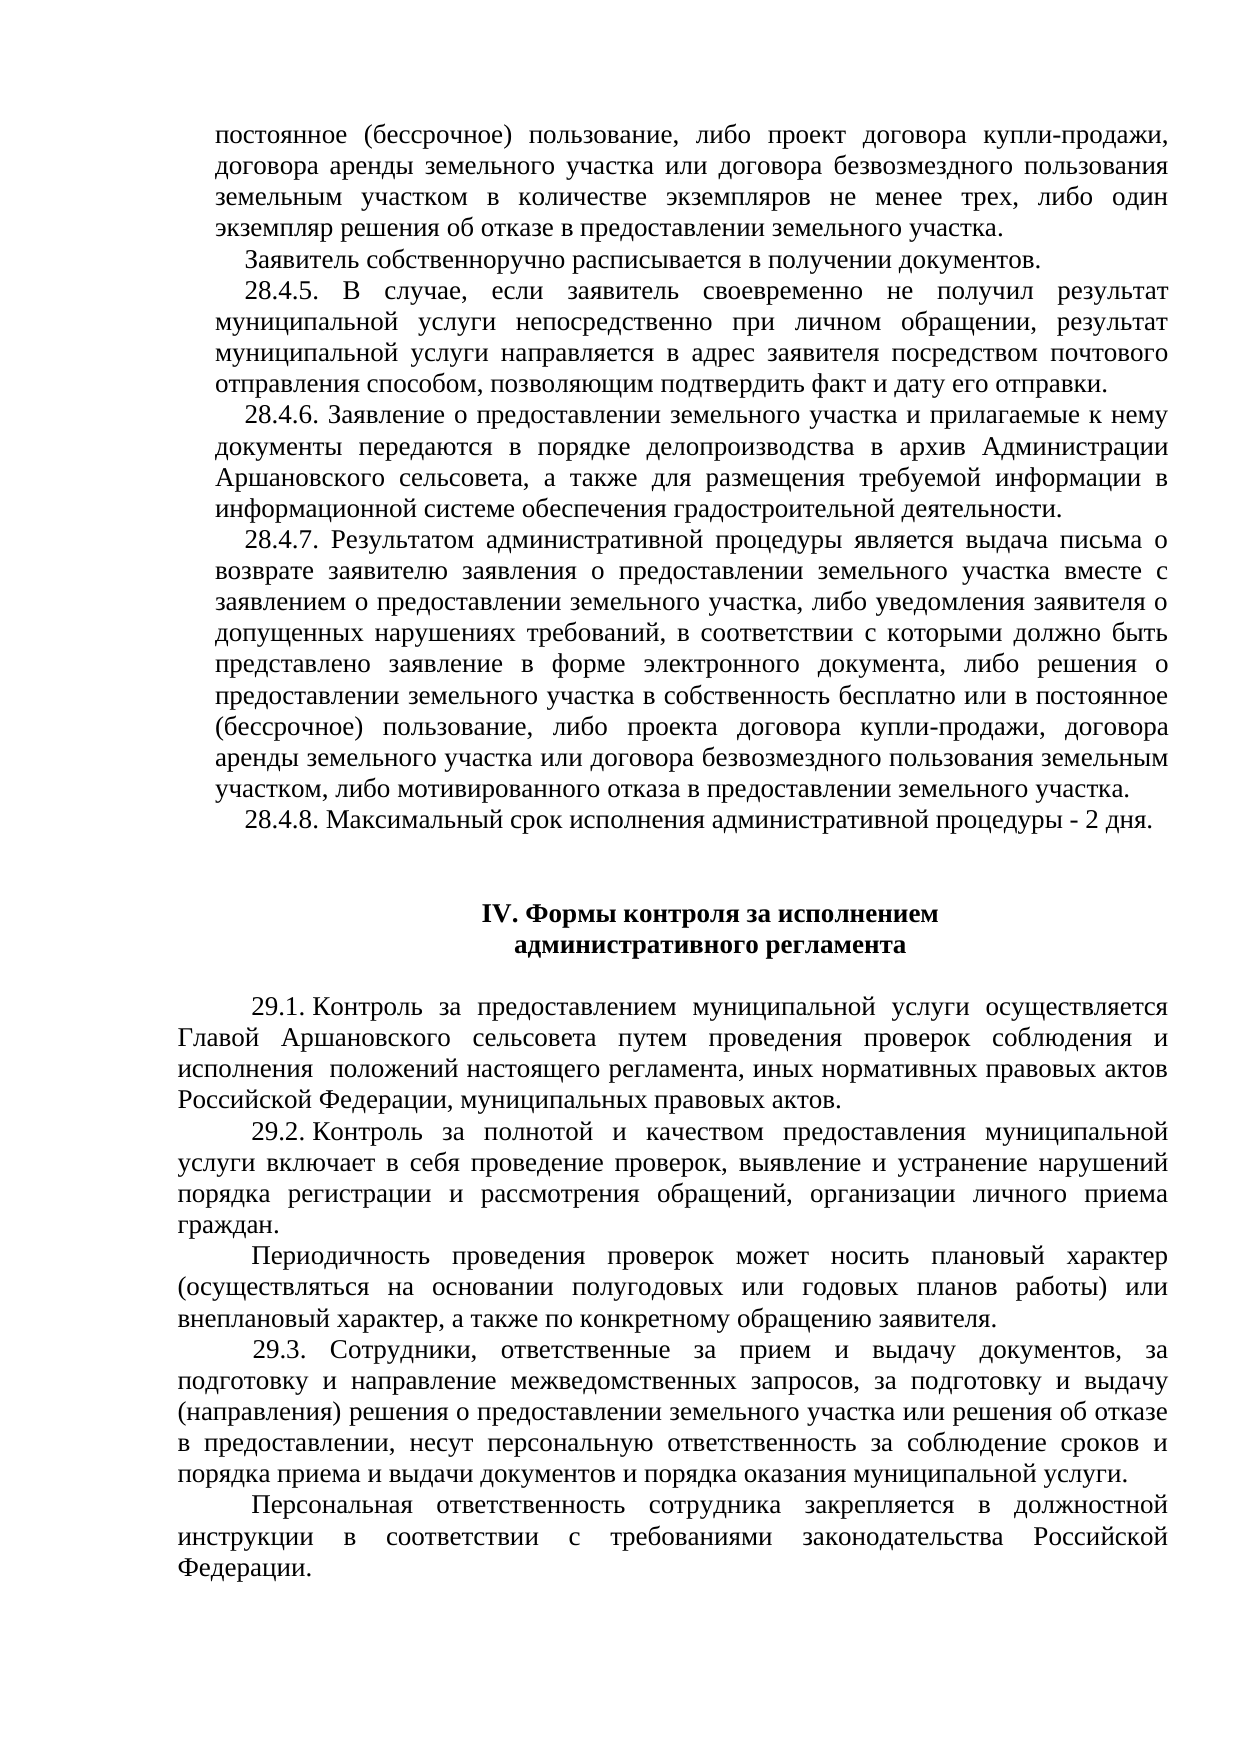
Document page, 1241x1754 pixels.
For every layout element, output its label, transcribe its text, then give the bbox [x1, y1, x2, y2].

text 29.1. Контроль за предоставлением муниципальной услуги осуществляется Главой Аршановского сельсовета путем проведения проверок соблюдения и исполнения положений настоящего регламента, иных нормативных правовых актов Российской Федерации, муниципальных правовых актов. [177, 990, 1169, 1115]
text 29.2. Контроль за полнотой и качеством предоставления муниципальной услуги включает в себя проведение проверок, выявление и устранение нарушений порядка регистрации и рассмотрения обращений, организации личного приема граждан. [177, 1115, 1169, 1239]
text Заявитель собственноручно расписывается в получении документов. [215, 243, 1169, 274]
text 28.4.6. Заявление о предоставлении земельного участка и прилагаемые к нему документы передаются в порядке делопроизводства в архив Администрации Аршановского сельсовета, а также для размещения требуемой информации в информационной системе обеспечения градостроительной деятельности. [215, 398, 1169, 523]
text административного регламента [177, 928, 1169, 959]
text 28.4.5. В случае, если заявитель своевременно не получил результат муниципальной услуги непосредственно при личном обращении, результат муниципальной услуги направляется в адрес заявителя посредством почтового отправления способом, позволяющим подтвердить факт и дату его отправки. [215, 274, 1169, 398]
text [215, 118, 1169, 243]
text IV. Формы контроля за исполнением [177, 897, 1169, 928]
text 28.4.8. Максимальный срок исполнения административной процедуры - 2 дня. [215, 803, 1169, 834]
text 29.3. Сотрудники, ответственные за прием и выдачу документов, за подготовку и направление межведомственных запросов, за подготовку и выдачу (направления) решения о предоставлении земельного участка или решения об отказе в предоставлении, несут персональную ответственность за соблюдение сроков и порядка приема и выдачи документов и порядка оказания муниципальной услуги. [177, 1333, 1169, 1488]
text 28.4.7. Результатом административной процедуры является выдача письма о возврате заявителю заявления о предоставлении земельного участка вместе с заявлением о предоставлении земельного участка, либо уведомления заявителя о допущенных нарушениях требований, в соответствии с которыми должно быть представлено заявление в форме электронного документа, либо решения о предоставлении земельного участка в собственность бесплатно или в постоянное (бессрочное) пользование, либо проекта договора купли-продажи, договора аренды земельного участка или договора безвозмездного пользования земельным участком, либо мотивированного отказа в предоставлении земельного участка. [215, 523, 1169, 803]
text Персональная ответственность сотрудника закрепляется в должностной инструкции в соответствии с требованиями законодательства Российской Федерации. [177, 1488, 1169, 1582]
text Периодичность проведения проверок может носить плановый характер (осуществляться на основании полугодовых или годовых планов работы) или внеплановый характер, а также по конкретному обращению заявителя. [177, 1239, 1169, 1333]
